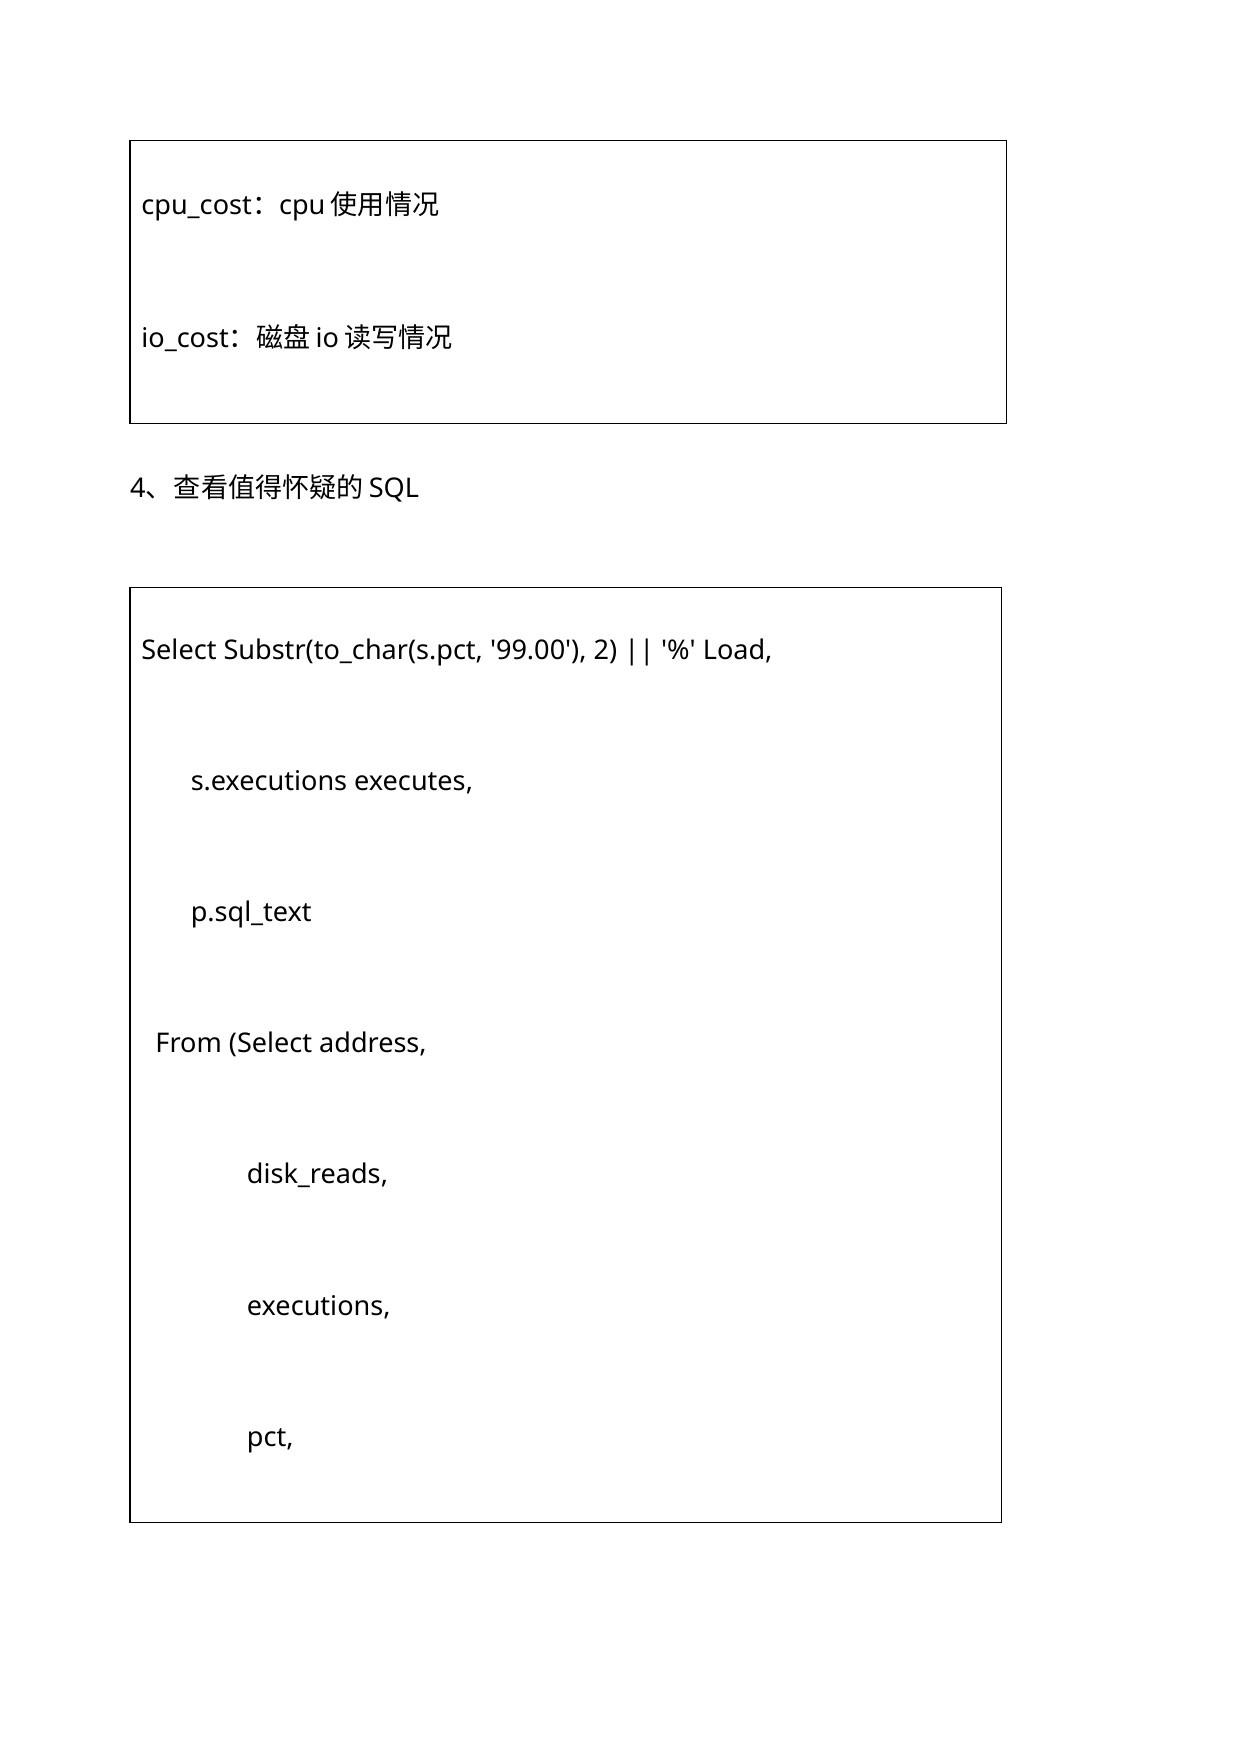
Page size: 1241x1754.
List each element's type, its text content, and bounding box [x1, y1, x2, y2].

list 查看值得怀疑的SQL [130, 453, 1110, 518]
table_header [131, 588, 1001, 1522]
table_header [131, 141, 1006, 423]
